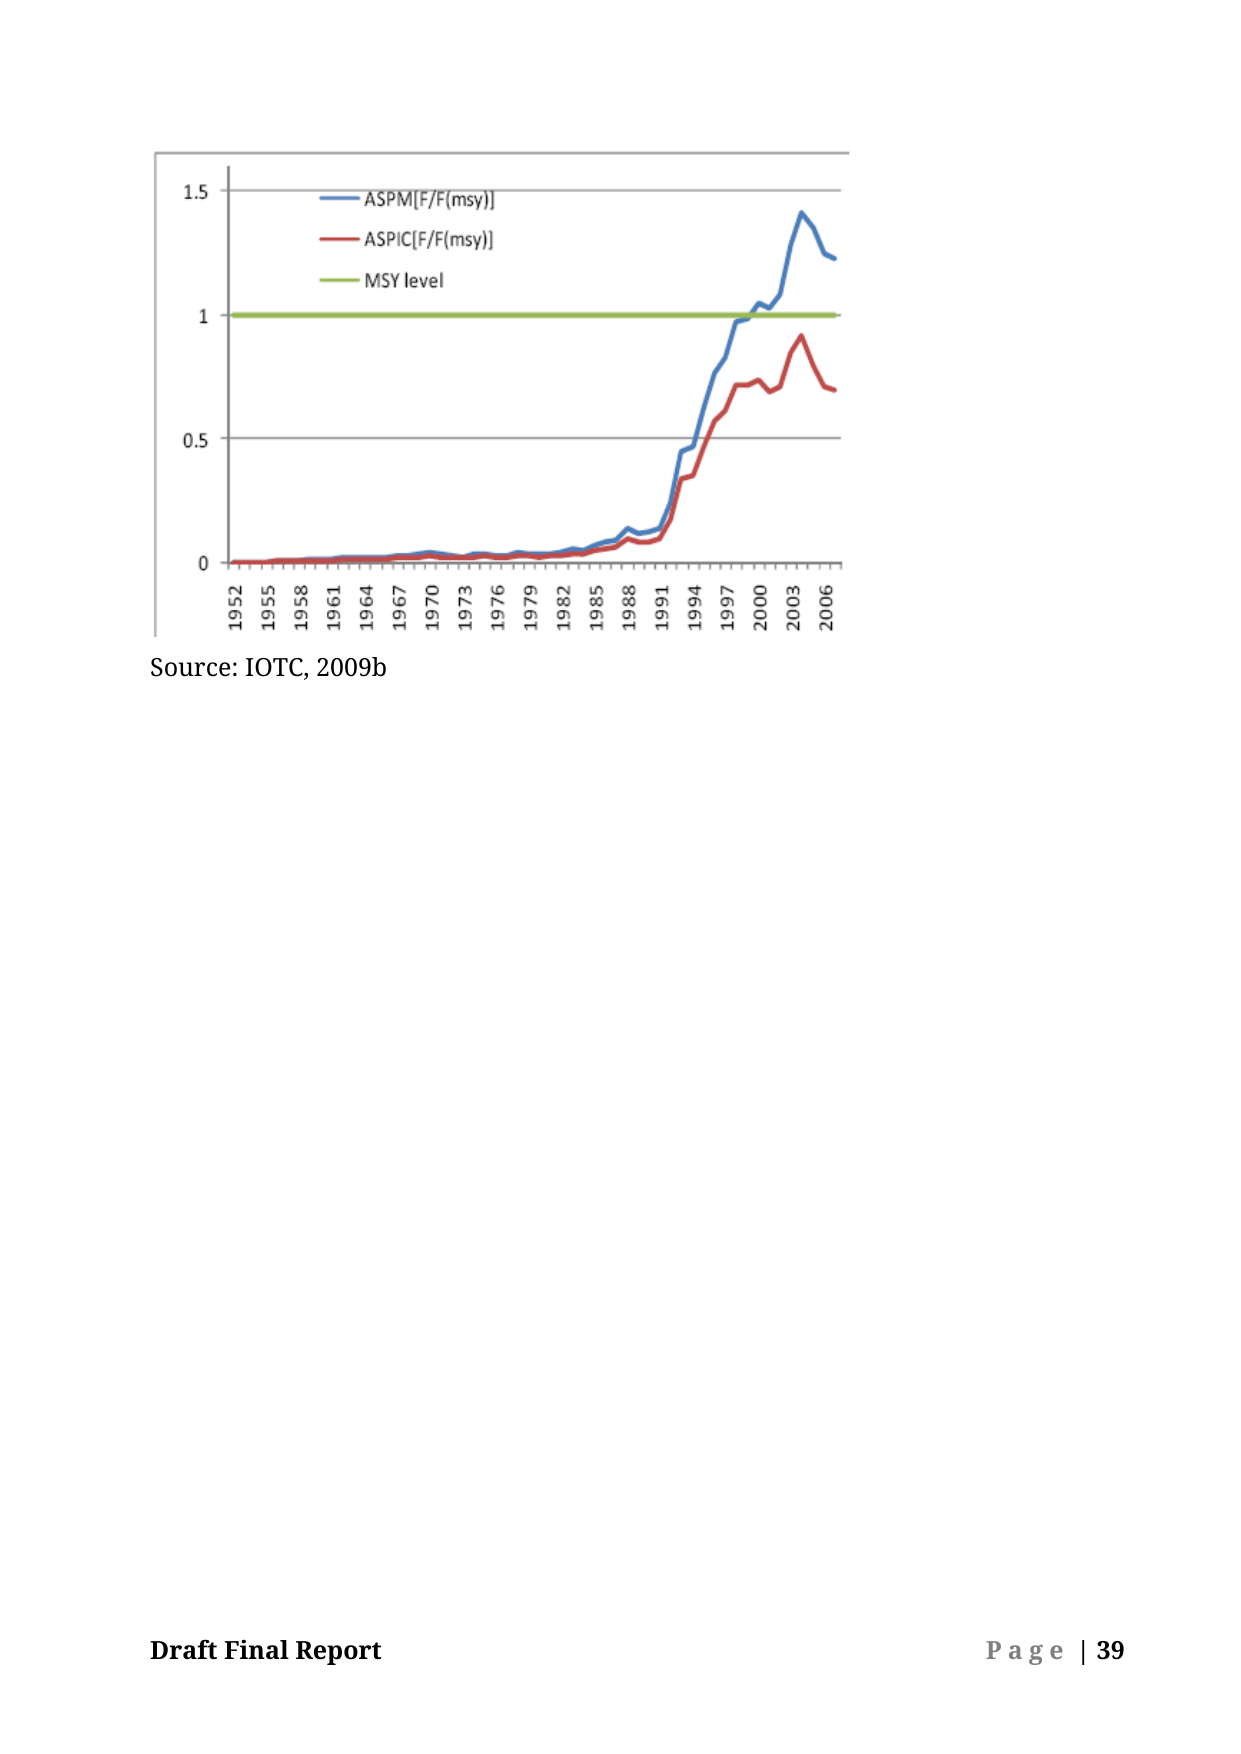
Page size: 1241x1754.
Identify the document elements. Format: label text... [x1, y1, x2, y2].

text Source: IOTC, 2009b [150, 649, 1122, 683]
